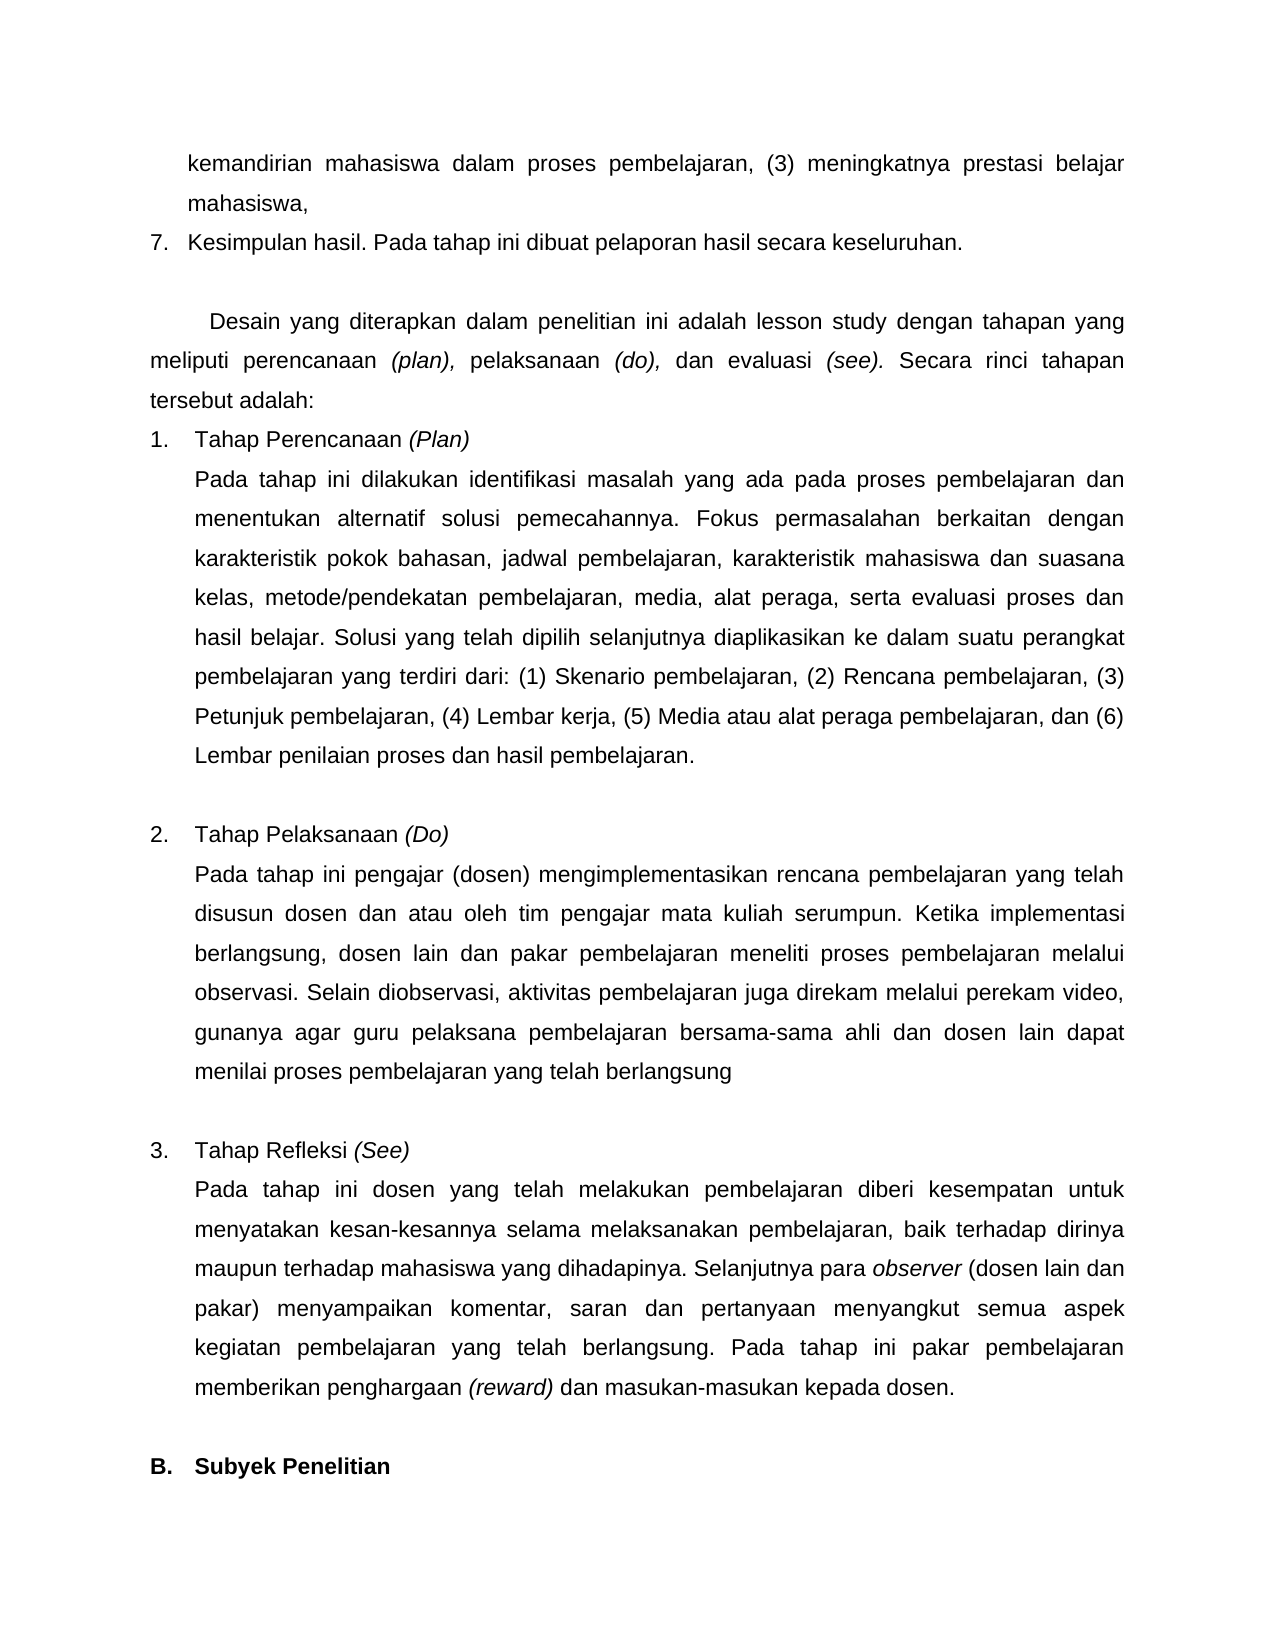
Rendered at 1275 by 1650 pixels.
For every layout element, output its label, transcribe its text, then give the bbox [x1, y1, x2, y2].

list Tahap Pelaksanaan (Do) [150, 821, 1125, 847]
list Kesimpulan hasil. Pada tahap ini dibuat pelaporan hasil secara keseluruhan. [150, 229, 1125, 255]
list Pada tahap ini pengajar (dosen) mengimplementasikan rencana pembelajaran yang telah disusun dosen dan atau oleh tim pengajar mata kuliah serumpun. Ketika implementasi berlangsung, dosen lain dan pakar pembelajaran meneliti proses pembelajaran melalui observasi. Selain diobservasi, aktivitas pembelajaran juga direkam melalui perekam video, gunanya agar guru pelaksana pembelajaran bersama-sama ahli dan dosen lain dapat menilai proses pembelajaran yang telah berlangsung [194, 861, 1125, 1084]
list Tahap Refleksi (See) [150, 1137, 1125, 1163]
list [150, 150, 1125, 216]
text Desain yang diterapkan dalam penelitian ini adalah lesson study dengan tahapan yang meliputi perencanaan (plan), pelaksanaan (do), dan evaluasi (see). Secara rinci tahapan tersebut adalah: [150, 308, 1125, 413]
list Subyek Penelitian [150, 1453, 1125, 1479]
text Pada tahap ini dosen yang telah melakukan pembelajaran diberi kesempatan untuk menyatakan kesan-kesannya selama melaksanakan pembelajaran, baik terhadap dirinya maupun terhadap mahasiswa yang dihadapinya. Selanjutnya para observer (dosen lain dan pakar) menyampaikan komentar, saran dan pertanyaan menyangkut semua aspek kegiatan pembelajaran yang telah berlangsung. Pada tahap ini pakar pembelajaran memberikan penghargaan (reward) dan masukan-masukan kepada dosen. [194, 1176, 1125, 1400]
text Pada tahap ini dilakukan identifikasi masalah yang ada pada proses pembelajaran dan menentukan alternatif solusi pemecahannya. Fokus permasalahan berkaitan dengan karakteristik pokok bahasan, jadwal pembelajaran, karakteristik mahasiswa dan suasana kelas, metode/pendekatan pembelajaran, media, alat peraga, serta evaluasi proses dan hasil belajar. Solusi yang telah dipilih selanjutnya diaplikasikan ke dalam suatu perangkat pembelajaran yang terdiri dari: (1) Skenario pembelajaran, (2) Rencana pembelajaran, (3) Petunjuk pembelajaran, (4) Lembar kerja, (5) Media atau alat peraga pembelajaran, dan (6) Lembar penilaian proses dan hasil pembelajaran. [194, 466, 1125, 768]
list Tahap Perencanaan (Plan) [150, 426, 1125, 453]
